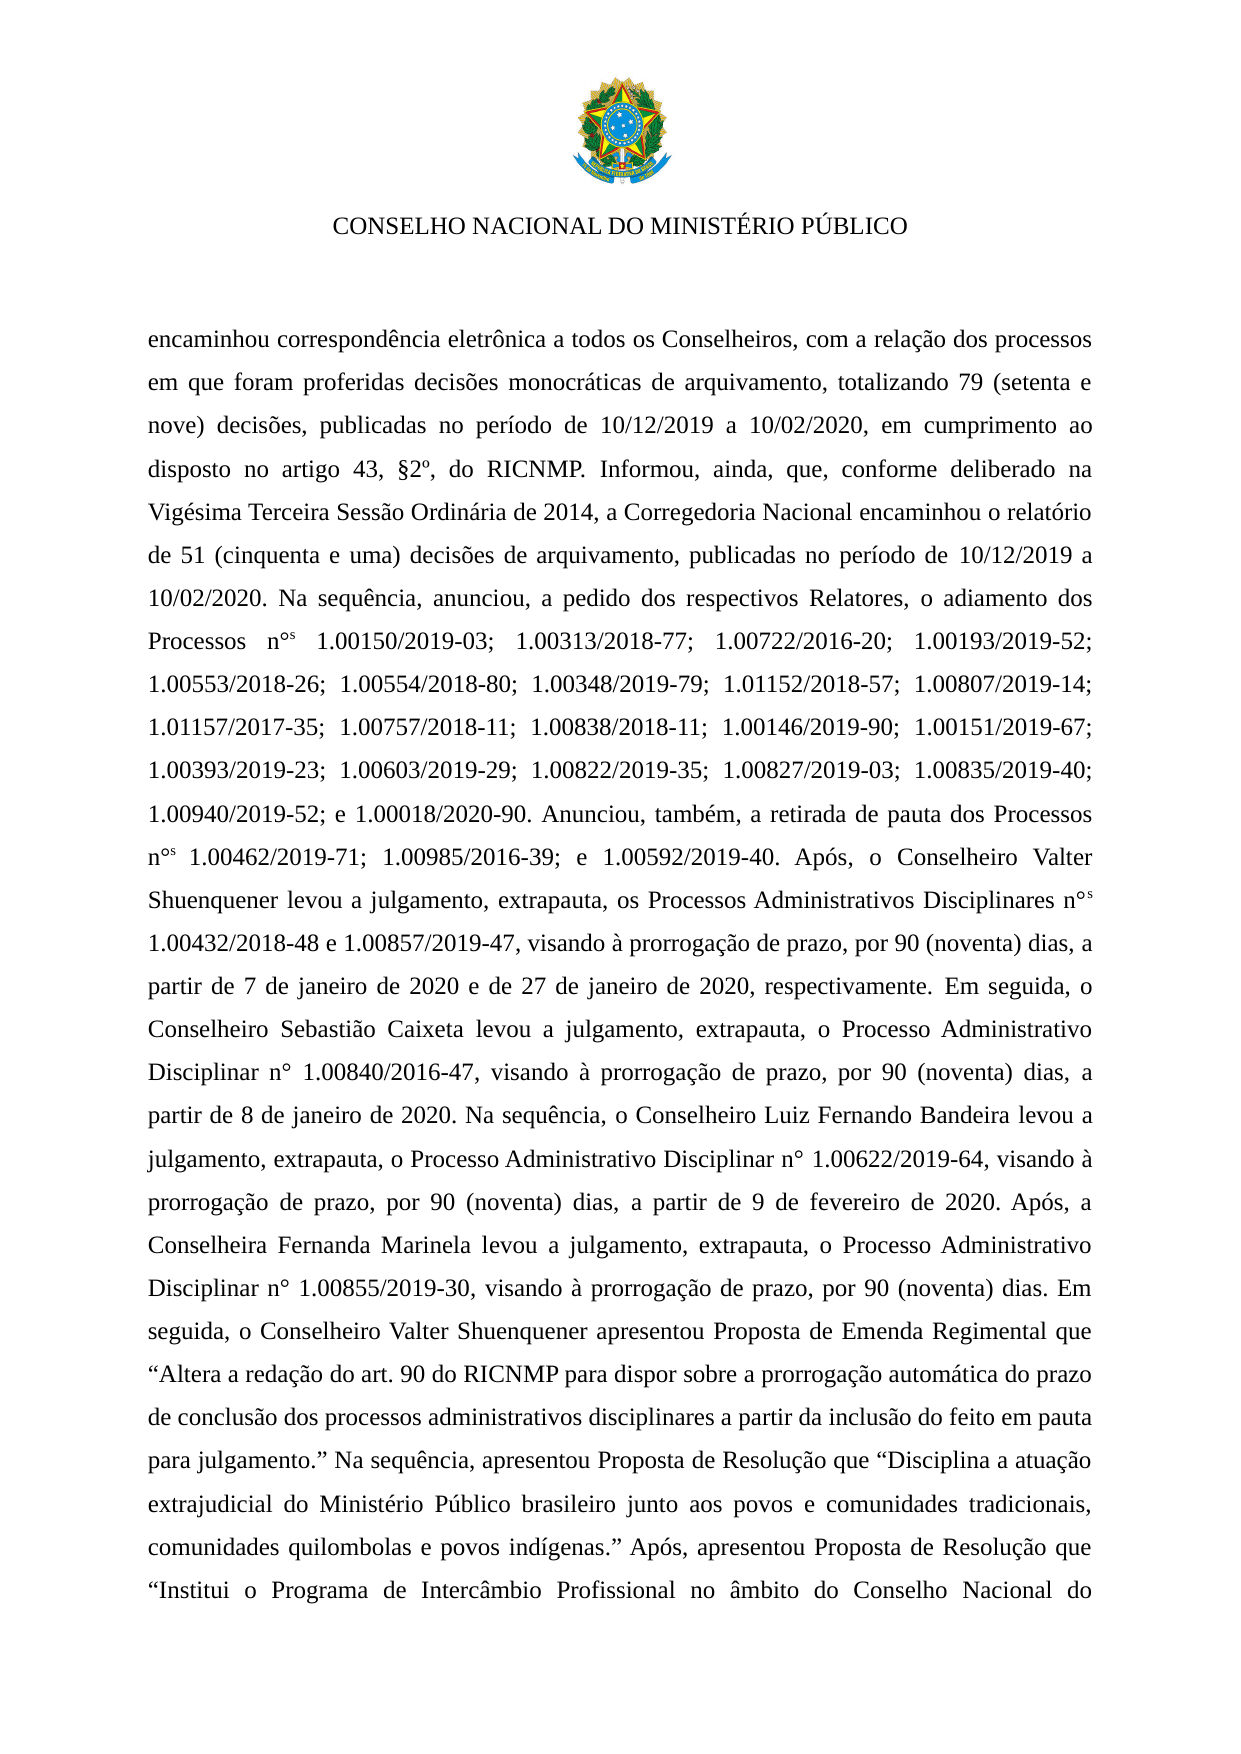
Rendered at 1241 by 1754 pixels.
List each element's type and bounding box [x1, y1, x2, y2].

text [148, 324, 1093, 1604]
